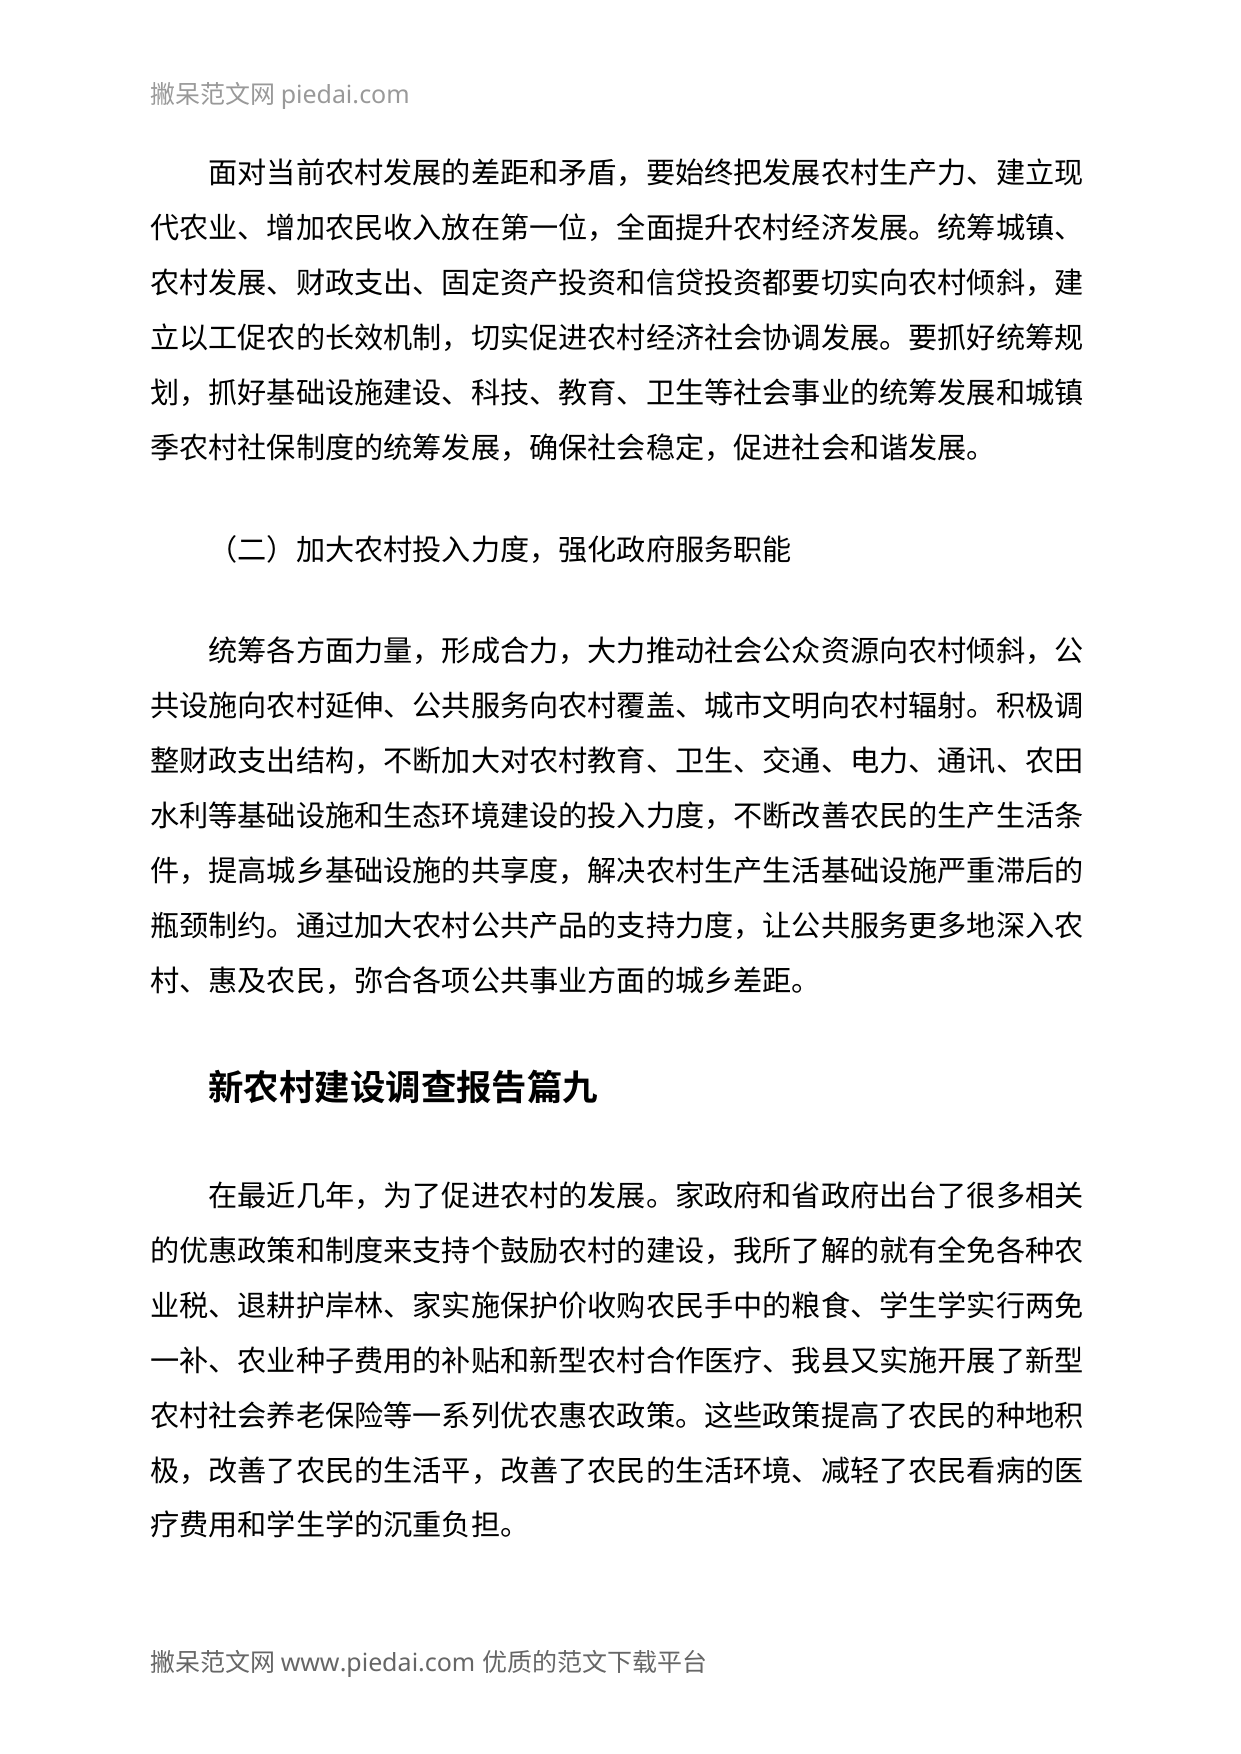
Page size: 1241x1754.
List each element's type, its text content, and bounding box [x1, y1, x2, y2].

text （二）加大农村投入力度，强化政府服务职能 [150, 526, 1090, 568]
text 新农村建设调查报告篇九 [150, 1059, 1090, 1110]
text 面对当前农村发展的差距和矛盾，要始终把发展农村生产力、建立现代农业、增加农民收入放在第一位，全面提升农村经济发展。统筹城镇、农村发展、财政支出、固定资产投资和信贷投资都要切实向农村倾斜，建立以工促农的长效机制，切实促进农村经济社会协调发展。要抓好统筹规划，抓好基础设施建设、科技、教育、卫生等社会事业的统筹发展和城镇季农村社保制度的统筹发展，确保社会稳定，促进社会和谐发展。 [150, 150, 1090, 467]
text 在最近几年，为了促进农村的发展。家政府和省政府出台了很多相关的优惠政策和制度来支持个鼓励农村的建设，我所了解的就有全免各种农业税、退耕护岸林、家实施保护价收购农民手中的粮食、学生学实行两免一补、农业种子费用的补贴和新型农村合作医疗、我县又实施开展了新型农村社会养老保险等一系列优农惠农政策。这些政策提高了农民的种地积极，改善了农民的生活平，改善了农民的生活环境、减轻了农民看病的医疗费用和学生学的沉重负担。 [150, 1173, 1090, 1544]
text 统筹各方面力量，形成合力，大力推动社会公众资源向农村倾斜，公共设施向农村延伸、公共服务向农村覆盖、城市文明向农村辐射。积极调整财政支出结构，不断加大对农村教育、卫生、交通、电力、通讯、农田水利等基础设施和生态环境建设的投入力度，不断改善农民的生产生活条件，提高城乡基础设施的共享度，解决农村生产生活基础设施严重滞后的瓶颈制约。通过加大农村公共产品的支持力度，让公共服务更多地深入农村、惠及农民，弥合各项公共事业方面的城乡差距。 [150, 628, 1090, 1000]
